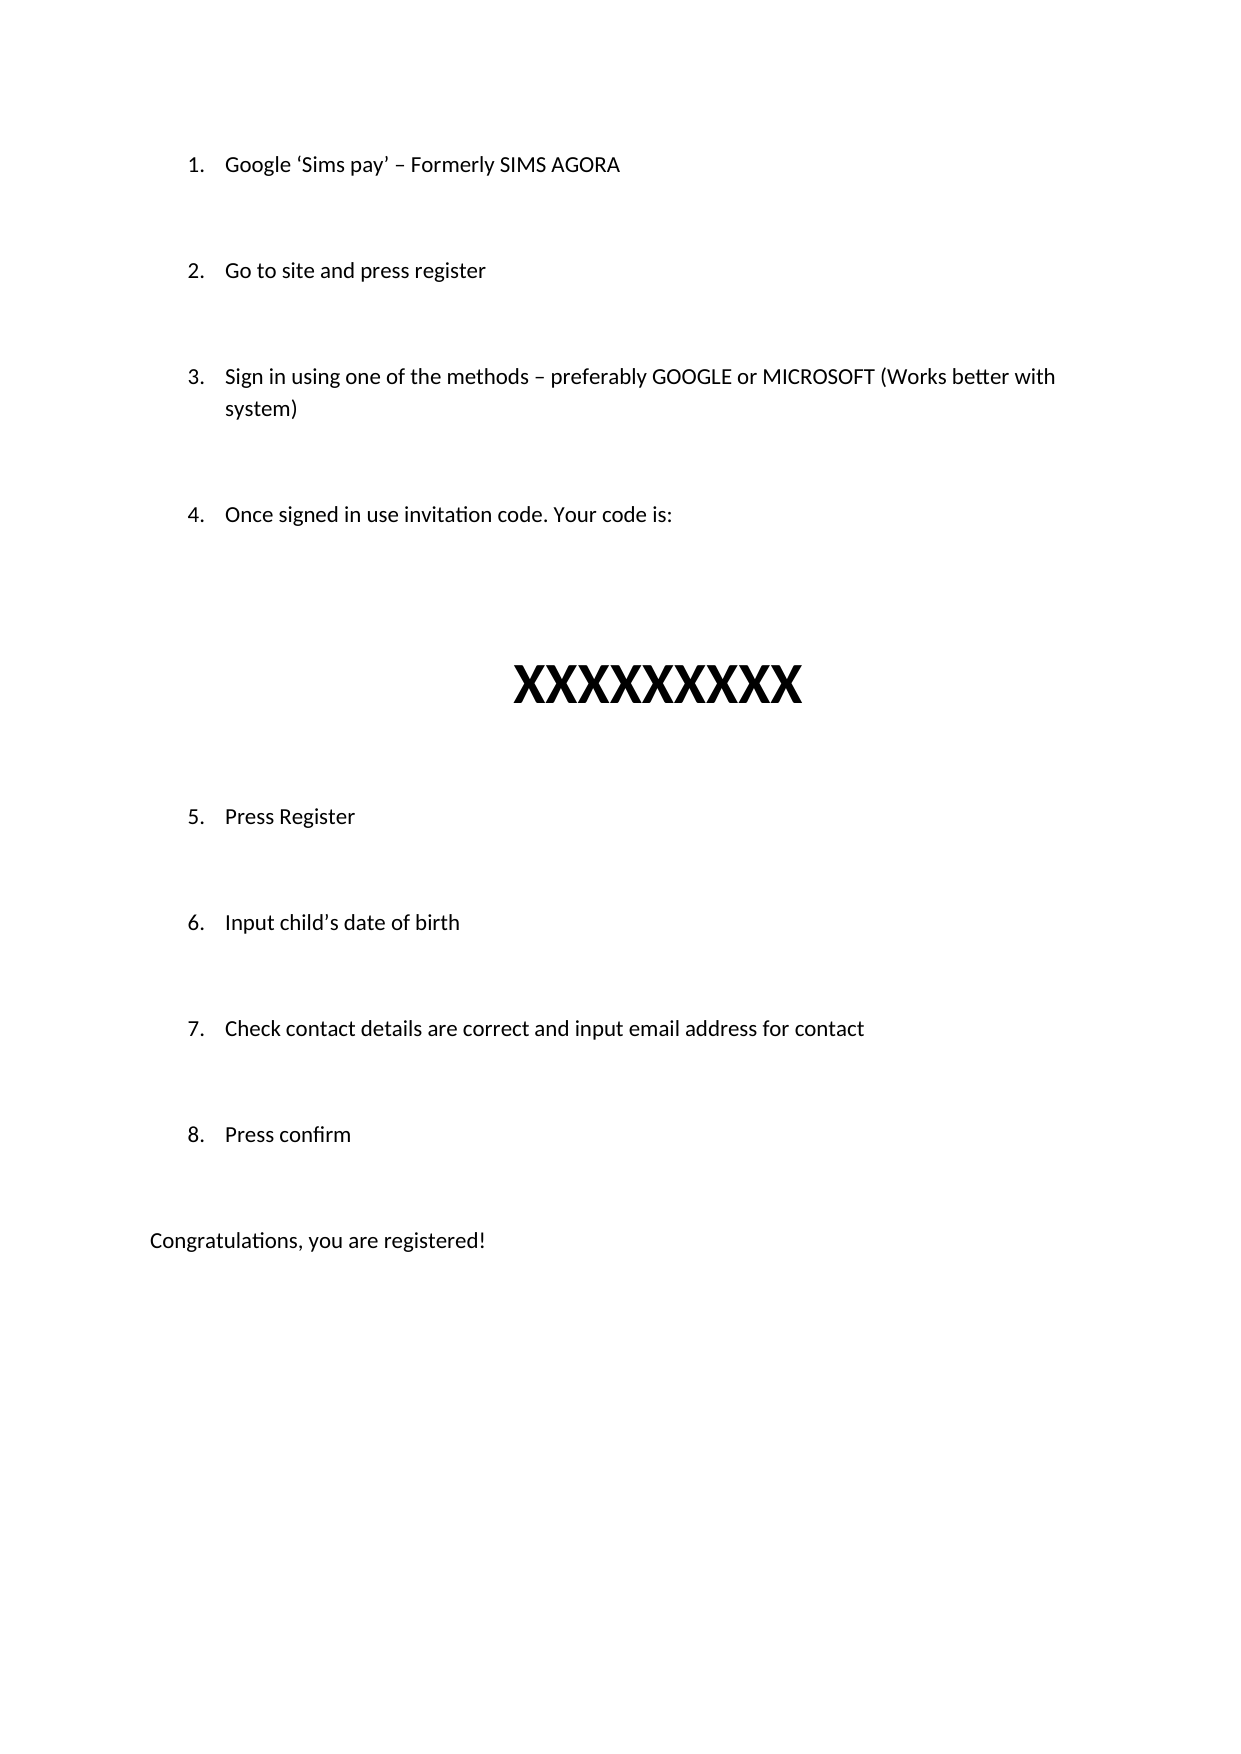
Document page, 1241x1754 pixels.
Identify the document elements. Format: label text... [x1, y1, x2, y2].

list Once signed in use invitation code. Your code is: [187, 500, 1090, 528]
list Press Register [187, 802, 1090, 830]
list Check contact details are correct and input email address for contact [187, 1014, 1090, 1042]
list Sign in using one of the methods – preferably GOOGLE or MICROSOFT (Works better with system) [187, 362, 1090, 422]
list Google ‘Sims pay’ – Formerly SIMS AGORA [187, 150, 1090, 178]
list XXXXXXXXX [225, 647, 1090, 718]
list Input child’s date of birth [187, 908, 1090, 936]
text Congratulations, you are registered! [150, 1226, 1090, 1254]
list Go to site and press register [187, 256, 1090, 284]
list Press confirm [187, 1120, 1090, 1148]
